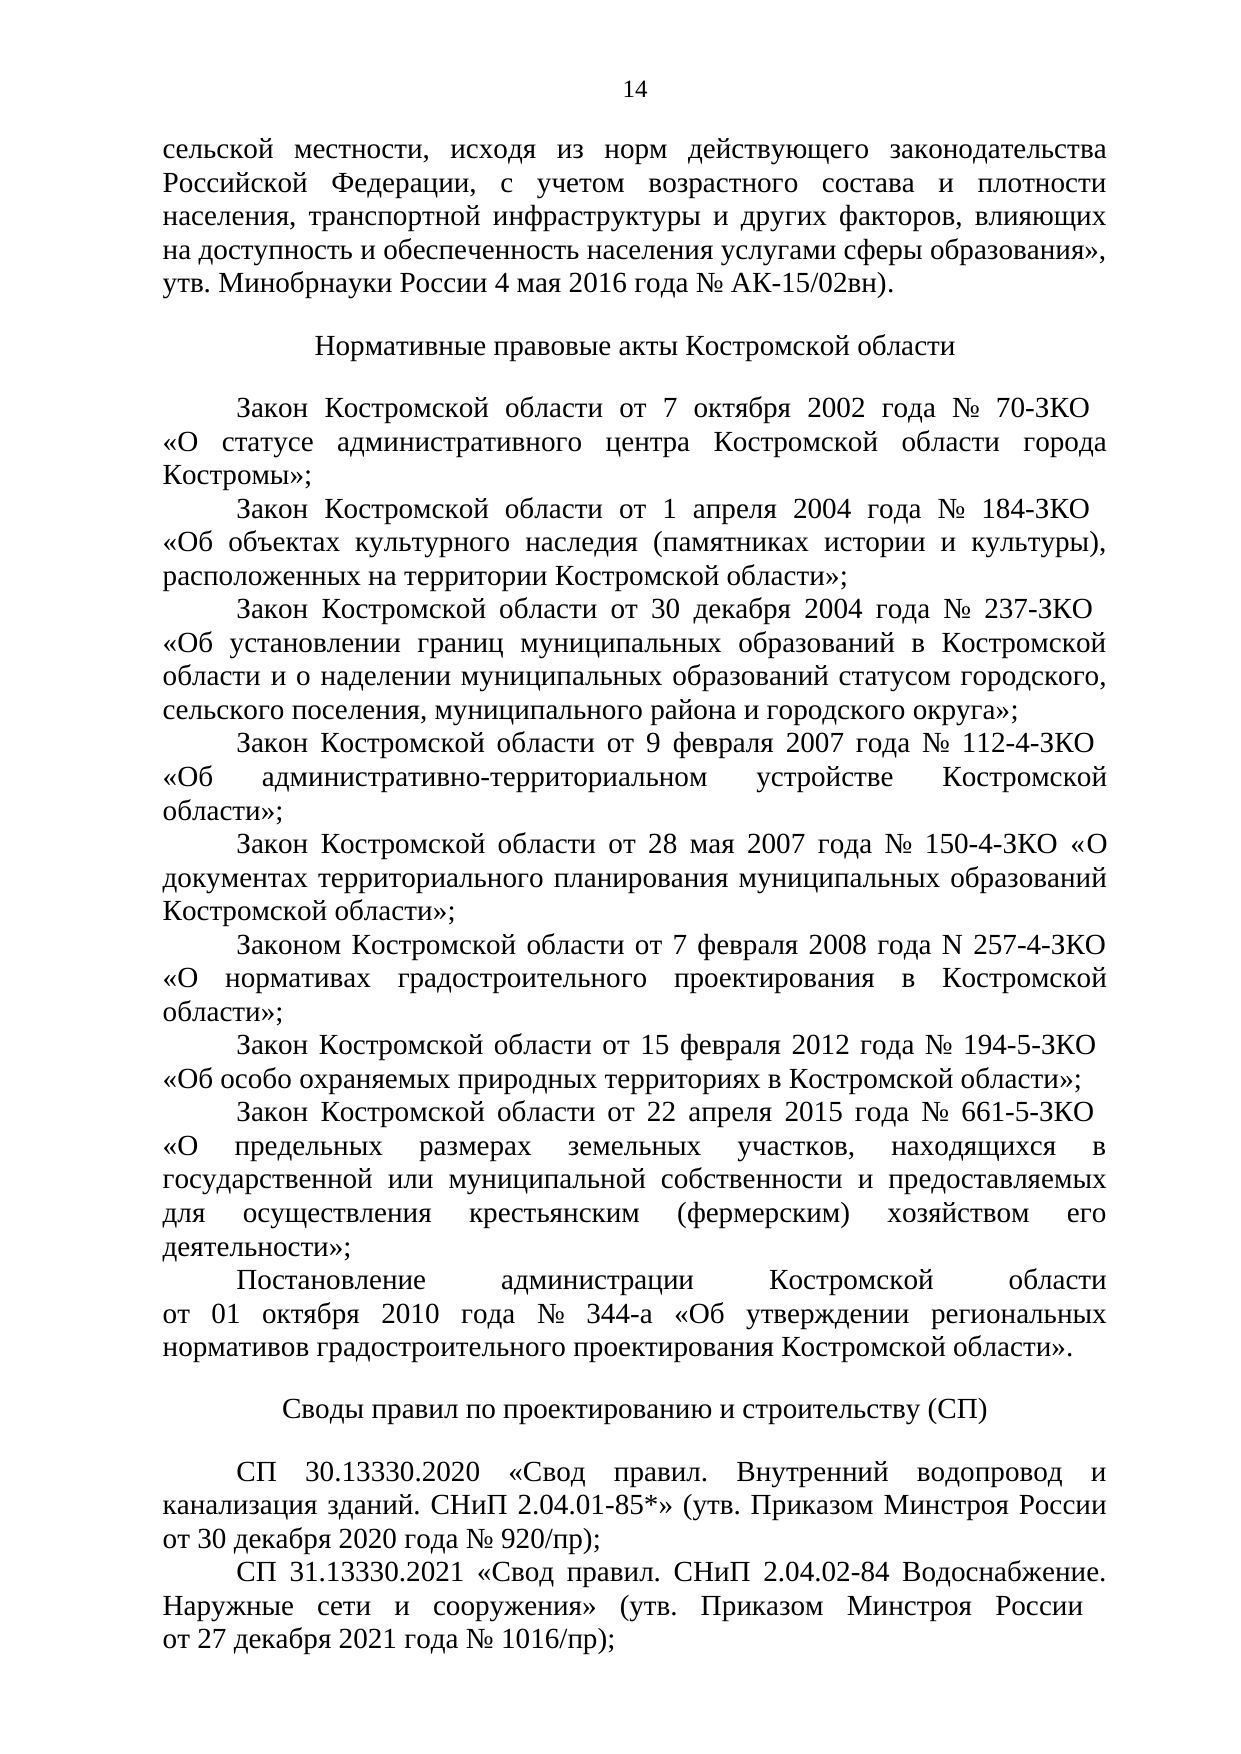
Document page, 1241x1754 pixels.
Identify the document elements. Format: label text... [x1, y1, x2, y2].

text Своды правил по проектированию и строительству (СП) [162, 1392, 1107, 1425]
text Закон Костромской области от 9 февраля 2007 года № 112-4-ЗКО «Об административно-территориальном устройстве Костромской области»; [162, 726, 1107, 826]
text Закон Костромской области от 22 апреля 2015 года № 661-5-ЗКО «О предельных размерах земельных участков, находящихся в государственной или муниципальной собственности и предоставляемых для осуществления крестьянским (фермерским) хозяйством его деятельности»; [162, 1094, 1107, 1262]
text Законом Костромской области от 7 февраля 2008 года N 257-4-ЗКО «О нормативах градостроительного проектирования в Костромской области»; [162, 927, 1107, 1027]
text Закон Костромской области от 30 декабря 2004 года № 237-ЗКО «Об установлении границ муниципальных образований в Костромской области и о наделении муниципальных образований статусом городского, сельского поселения, муниципального района и городского округа»; [162, 591, 1107, 726]
text СП 31.13330.2021 «Свод правил. СНиП 2.04.02-84 Водоснабжение. Наружные сети и сооружения» (утв. Приказом Минстроя России от 27 декабря 2021 года № 1016/пр); [162, 1554, 1107, 1655]
text Закон Костромской области от 28 мая 2007 года № 150-4-ЗКО «О документах территориального планирования муниципальных образований Костромской области»; [162, 826, 1107, 927]
text Постановление администрации Костромской области от 01 октября 2010 года № 344-а «Об утверждении региональных нормативов градостроительного проектирования Костромской области». [162, 1262, 1107, 1363]
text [162, 131, 1107, 299]
text Закон Костромской области от 1 апреля 2004 года № 184-ЗКО «Об объектах культурного наследия (памятниках истории и культуры), расположенных на территории Костромской области»; [162, 491, 1107, 591]
text Закон Костромской области от 7 октября 2002 года № 70-ЗКО «О статусе административного центра Костромской области города Костромы»; [162, 390, 1107, 491]
text Закон Костромской области от 15 февраля 2012 года № 194-5-ЗКО «Об особо охраняемых природных территориях в Костромской области»; [162, 1027, 1107, 1094]
text Нормативные правовые акты Костромской области [162, 328, 1107, 361]
text СП 30.13330.2020 «Свод правил. Внутренний водопровод и канализация зданий. СНиП 2.04.01-85*» (утв. Приказом Минстроя России от 30 декабря 2020 года № 920/пр); [162, 1454, 1107, 1554]
